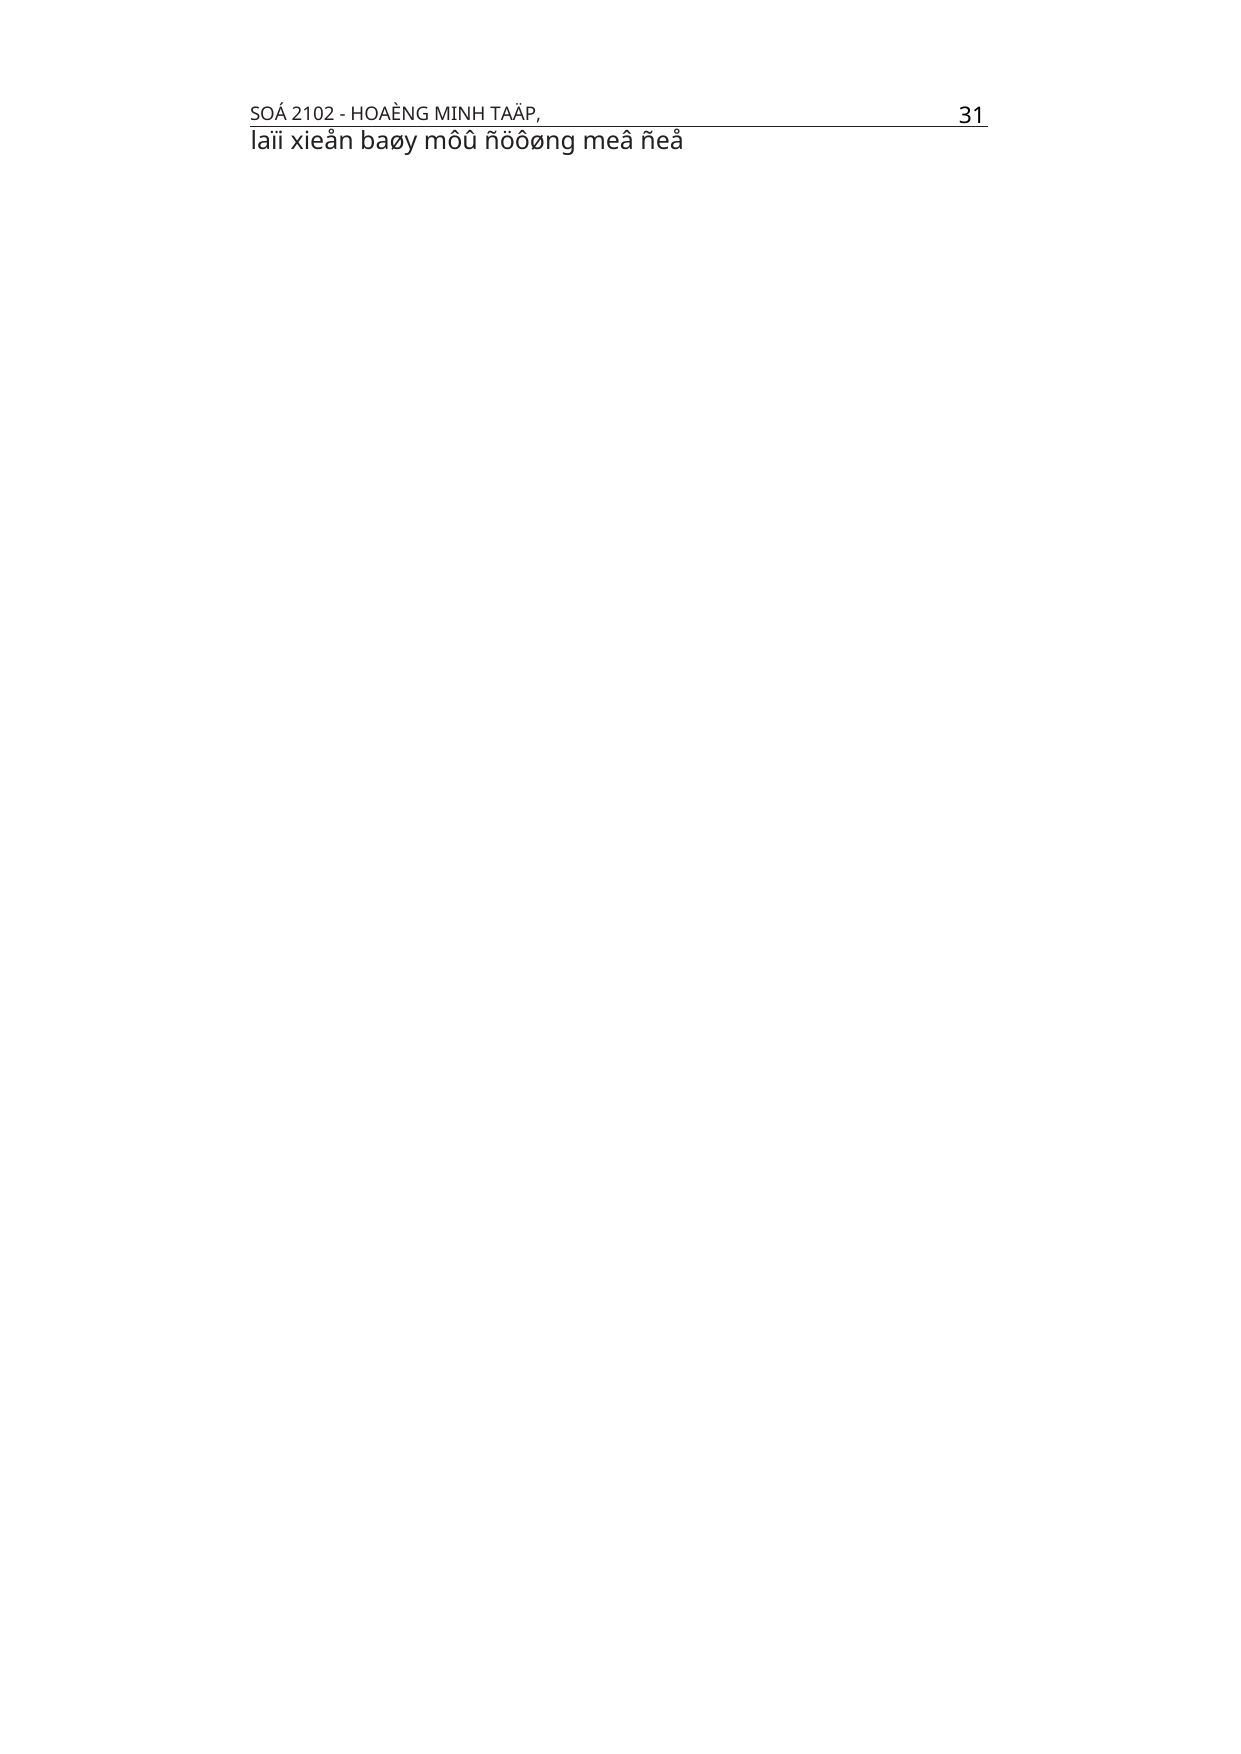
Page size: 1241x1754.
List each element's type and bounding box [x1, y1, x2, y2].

text [250, 125, 990, 156]
